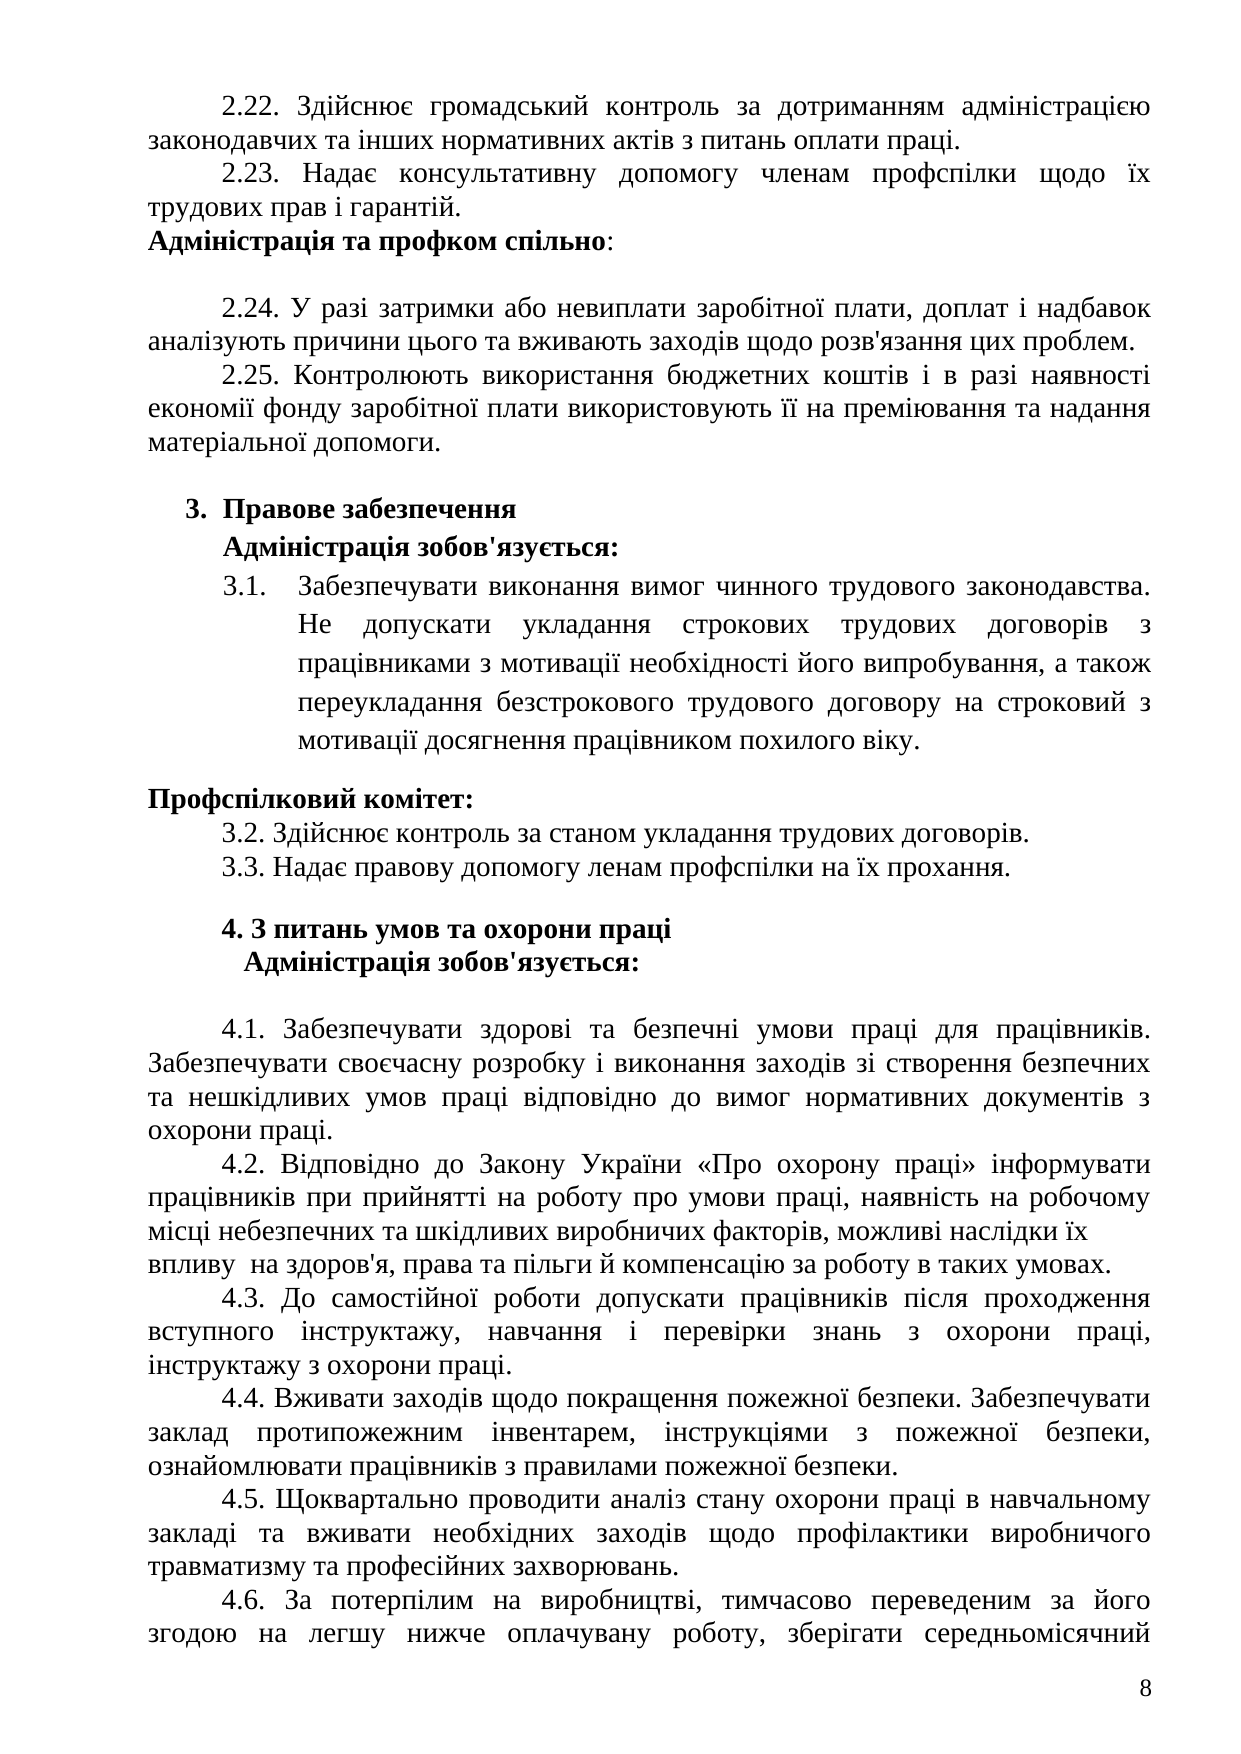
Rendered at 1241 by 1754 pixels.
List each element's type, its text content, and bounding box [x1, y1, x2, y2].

text 2.25. Контролюють використання бюджетних коштів і в разі наявності економії фонду заробітної плати використовують її на преміювання та надання матеріальної допомоги. [148, 357, 1152, 457]
text 2.24. У разі затримки або невиплати заробітної плати, доплат і надбавок аналізують причини цього та вживають заходів щодо розв'язання цих проблем. [148, 290, 1152, 357]
list Забезпечувати виконання вимог чинного трудового законодавства. Не допускати укладання строкових трудових договорів з працівниками з мотивації необхідності його випробування, а також переукладання безстрокового трудового договору на строковий з мотивації досягнення працівником похилого віку. [223, 568, 1152, 756]
list Адміністрація зобов'язується: [223, 529, 1152, 563]
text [148, 1582, 1152, 1649]
text 3.3. Надає правову допомогу ленам профспілки на їх прохання. [148, 849, 1152, 882]
text 2.22. Здійснює громадський контроль за дотриманням адміністрацією законодавчих та інших нормативних актів з питань оплати праці. [148, 88, 1152, 156]
text впливу на здоров'я, права та пільги й компенсацію за роботу в таких умовах. [148, 1246, 1152, 1280]
list Правове забезпечення [185, 491, 1152, 524]
text Адміністрація та профком спільно: [148, 223, 1152, 256]
text 4. З питань умов та охорони праці [148, 911, 1152, 944]
text 4.3. До самостійної роботи допускати працівників після проходження вступного інструктажу, навчання і перевірки знань з охорони праці, інструктажу з охорони праці. [148, 1280, 1152, 1381]
text 4.2. Відповідно до Закону України «Про охорону праці» інформувати працівників при прийнятті на роботу про умови праці, наявність на робочому місці небезпечних та шкідливих виробничих факторів, можливі наслідки їх [148, 1146, 1152, 1246]
text 3.2. Здійснює контроль за станом укладання трудових договорів. [148, 815, 1152, 849]
text 4.4. Вживати заходів щодо покращення пожежної безпеки. Забезпечувати заклад протипожежним інвентарем, інструкціями з пожежної безпеки, ознайомлювати працівників з правилами пожежної безпеки. [148, 1381, 1152, 1481]
text Профспілковий комітет: [148, 782, 1152, 815]
text 4.1. Забезпечувати здорові та безпечні умови праці для працівників. Забезпечувати своєчасну розробку і виконання заходів зі створення безпечних та нешкідливих умов праці відповідно до вимог нормативних документів з охорони праці. [148, 1012, 1152, 1146]
text 2.23. Надає консультативну допомогу членам профспілки щодо їх трудових прав і гарантій. [148, 156, 1152, 223]
text Адміністрація зобов'язується: [148, 944, 1152, 978]
text 4.5. Щоквартально проводити аналіз стану охорони праці в навчальному закладі та вживати необхідних заходів щодо профілактики виробничого травматизму та професійних захворювань. [148, 1481, 1152, 1582]
